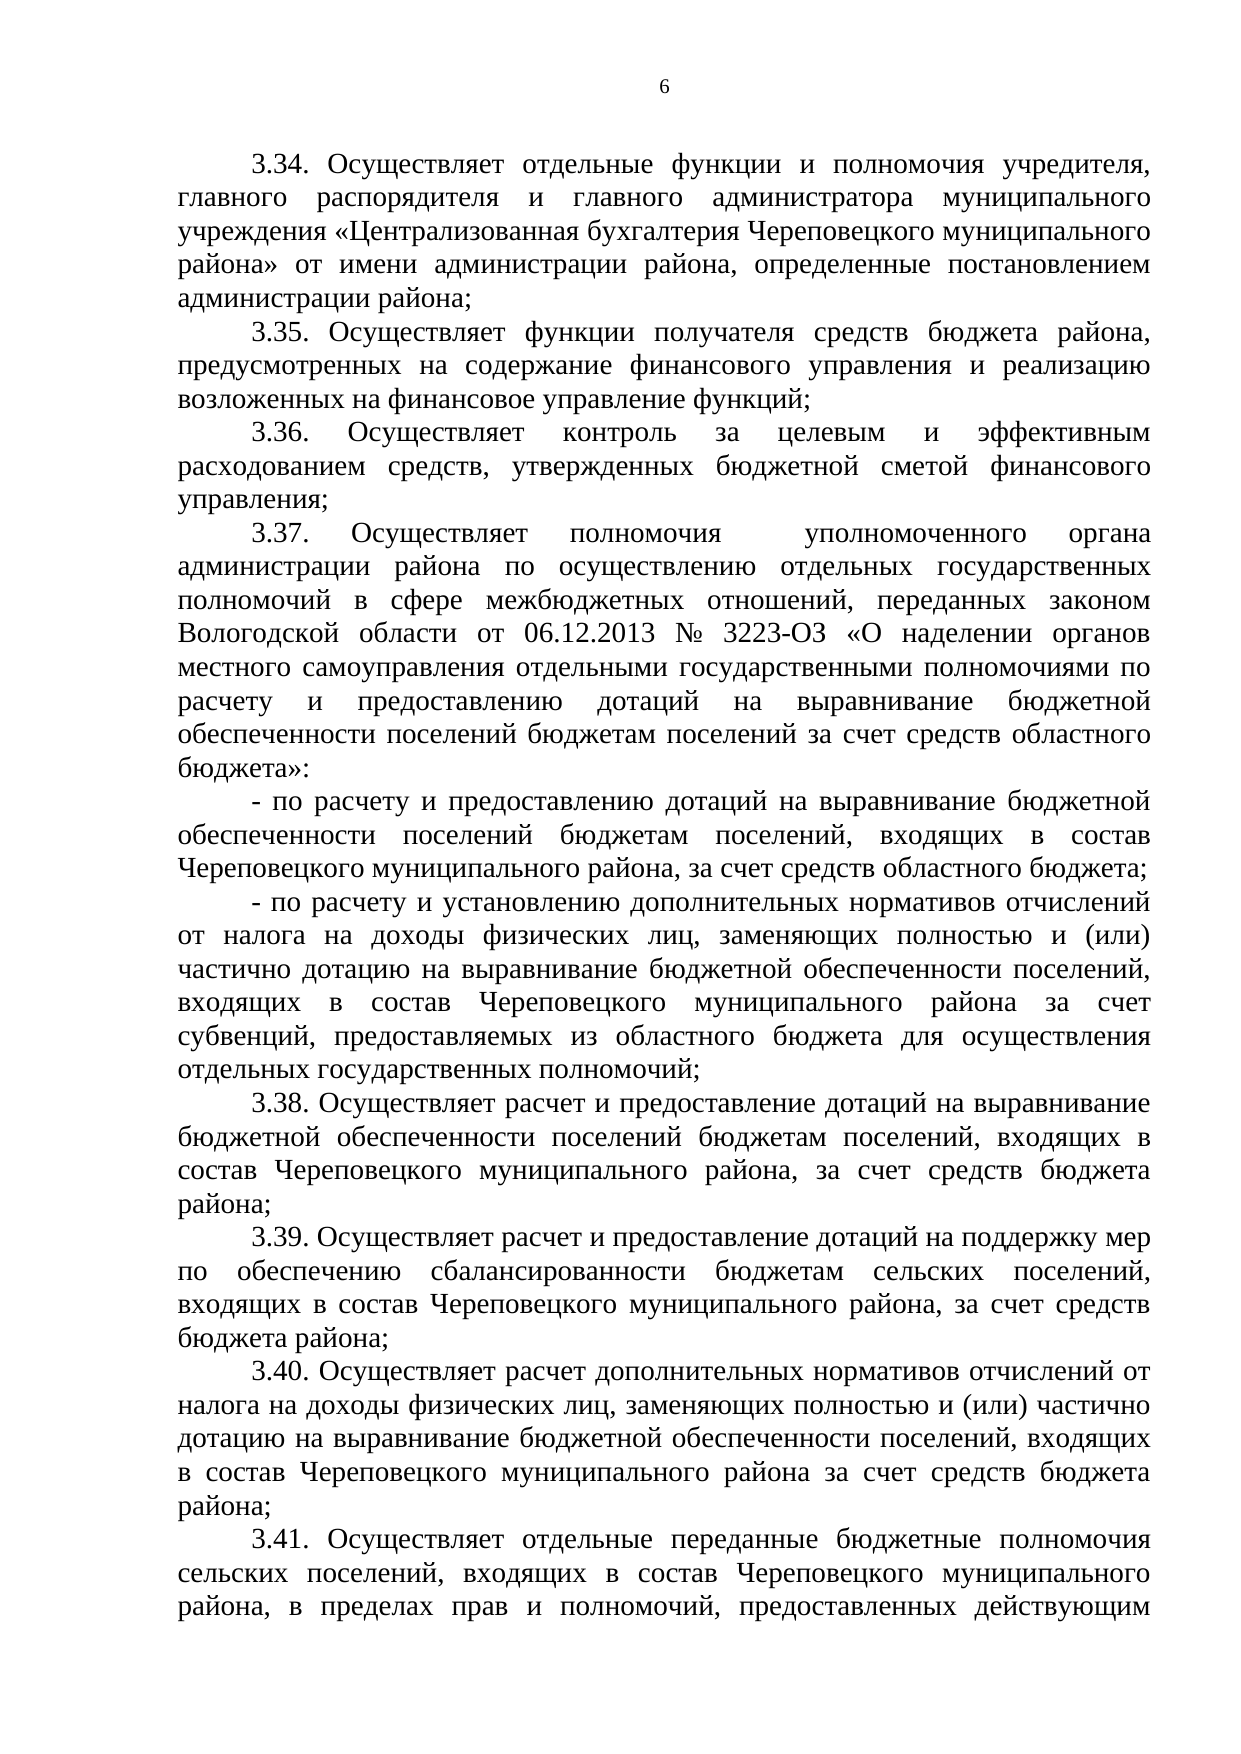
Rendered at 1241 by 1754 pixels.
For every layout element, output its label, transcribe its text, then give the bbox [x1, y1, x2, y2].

text - по расчету и установлению дополнительных нормативов отчислений от налога на доходы физических лиц, заменяющих полностью и (или) частично дотацию на выравнивание бюджетной обеспеченности поселений, входящих в состав Череповецкого муниципального района за счет субвенций, предоставляемых из областного бюджета для осуществления отдельных государственных полномочий; [177, 884, 1152, 1085]
text 3.39. Осуществляет расчет и предоставление дотаций на поддержку мер по обеспечению сбалансированности бюджетам сельских поселений, входящих в состав Череповецкого муниципального района, за счет средств бюджета района; [177, 1219, 1152, 1353]
text 3.40. Осуществляет расчет дополнительных нормативов отчислений от налога на доходы физических лиц, заменяющих полностью и (или) частично дотацию на выравнивание бюджетной обеспеченности поселений, входящих в состав Череповецкого муниципального района за счет средств бюджета района; [177, 1353, 1152, 1521]
text 3.37. Осуществляет полномочия уполномоченного органа администрации района по осуществлению отдельных государственных полномочий в сфере межбюджетных отношений, переданных законом Вологодской области от 06.12.2013 № 3223-ОЗ «О наделении органов местного самоуправления отдельными государственными полномочиями по расчету и предоставлению дотаций на выравнивание бюджетной обеспеченности поселений бюджетам поселений за счет средств областного бюджета»: [177, 515, 1152, 783]
text 3.38. Осуществляет расчет и предоставление дотаций на выравнивание бюджетной обеспеченности поселений бюджетам поселений, входящих в состав Череповецкого муниципального района, за счет средств бюджета района; [177, 1085, 1152, 1219]
text 3.35. Осуществляет функции получателя средств бюджета района, предусмотренных на содержание финансового управления и реализацию возложенных на финансовое управление функций; [177, 314, 1152, 414]
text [177, 1521, 1152, 1622]
text - по расчету и предоставлению дотаций на выравнивание бюджетной обеспеченности поселений бюджетам поселений, входящих в состав Череповецкого муниципального района, за счет средств областного бюджета; [177, 783, 1152, 884]
text 3.36. Осуществляет контроль за целевым и эффективным расходованием средств, утвержденных бюджетной сметой финансового управления; [177, 414, 1152, 515]
text 3.34. Осуществляет отдельные функции и полномочия учредителя, главного распорядителя и главного администратора муниципального учреждения «Централизованная бухгалтерия Череповецкого муниципального района» от имени администрации района, определенные постановлением администрации района; [177, 146, 1152, 314]
